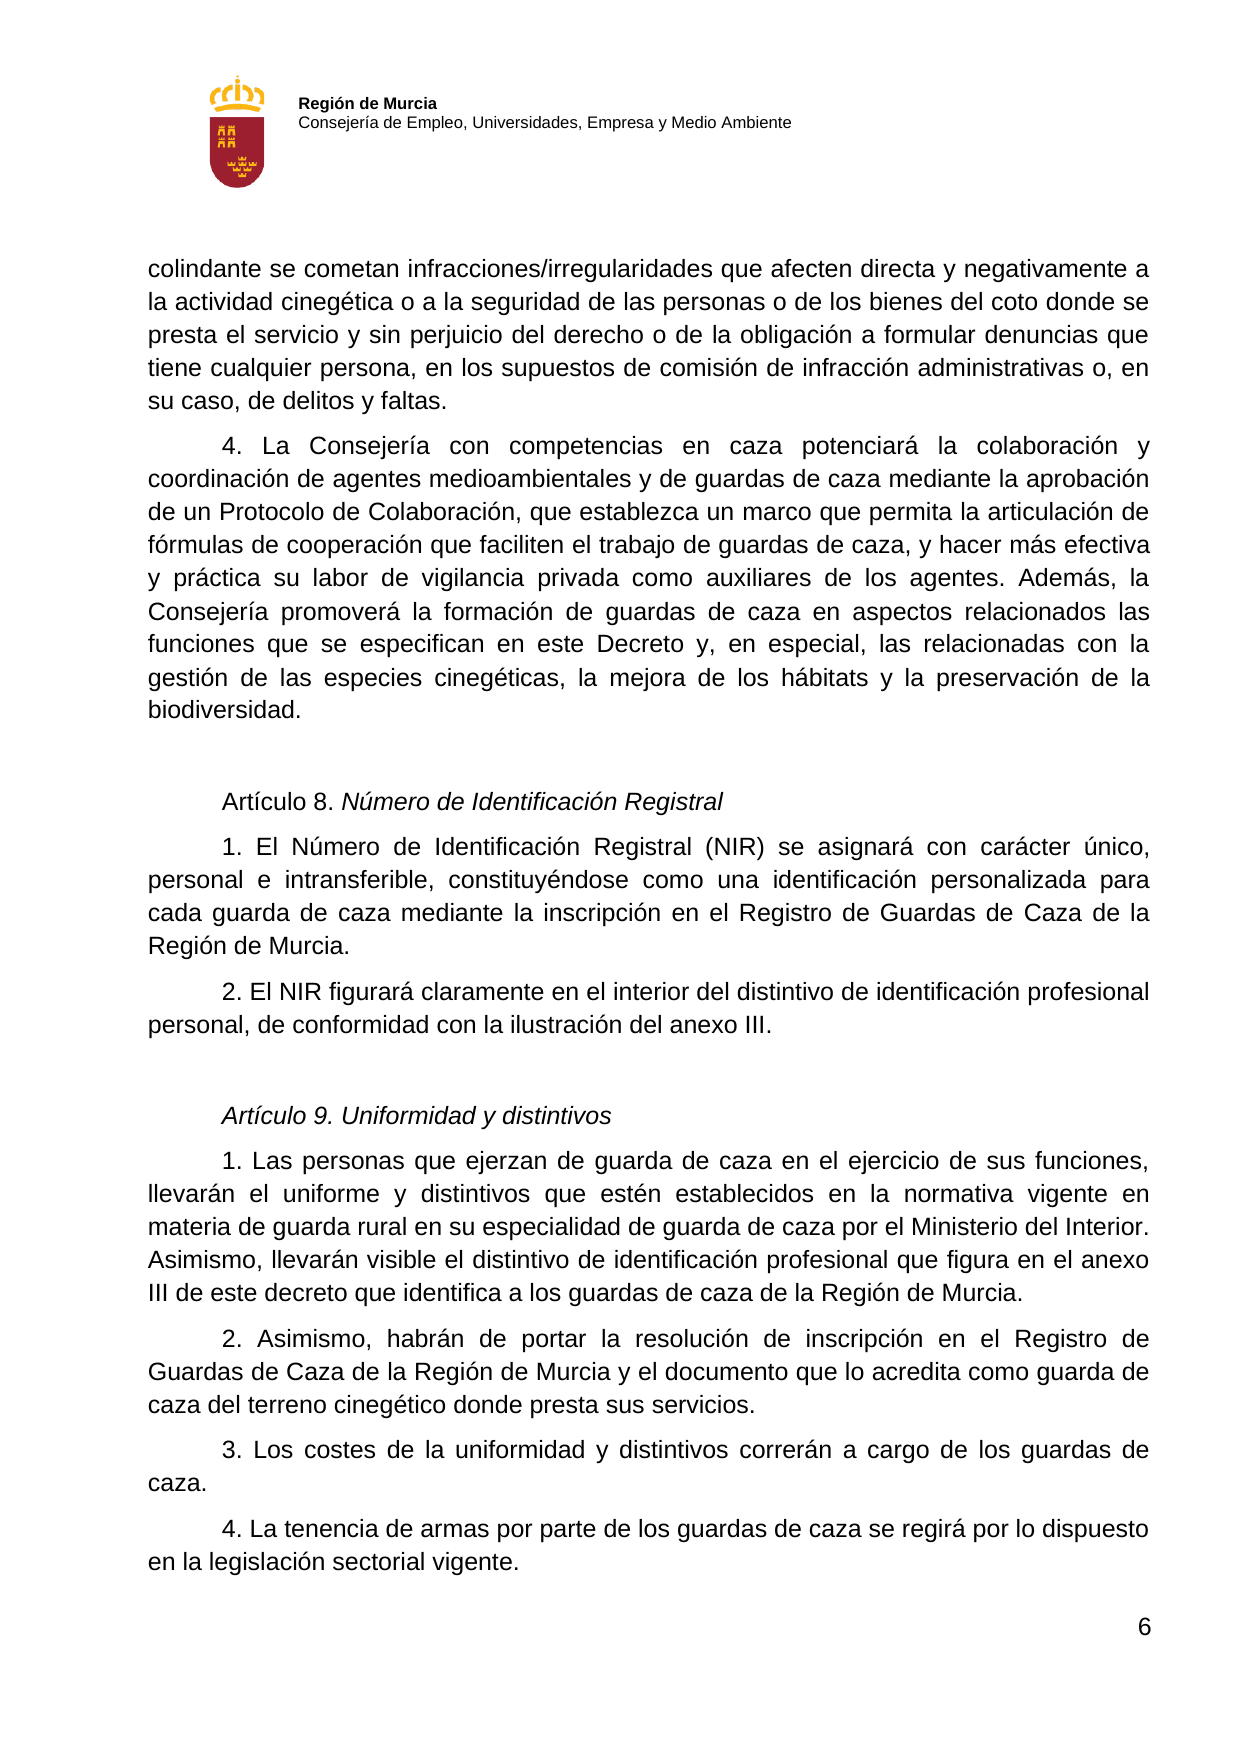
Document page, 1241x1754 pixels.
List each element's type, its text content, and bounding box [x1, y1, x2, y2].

text 4. La tenencia de armas por parte de los guardas de caza se regirá por lo dispuesto en la legislación sectorial vigente. [148, 1514, 1152, 1576]
text Artículo 8. Número de Identificación Registral [148, 787, 1152, 815]
text 1. El Número de Identificación Registral (NIR) se asignará con carácter único, personal e intransferible, constituyéndose como una identificación personalizada para cada guarda de caza mediante la inscripción en el Registro de Guardas de Caza de la Región de Murcia. [148, 832, 1152, 960]
text Artículo 9. Uniformidad y distintivos [148, 1101, 1152, 1129]
text 3. Los costes de la uniformidad y distintivos correrán a cargo de los guardas de caza. [148, 1435, 1152, 1497]
text 4. La Consejería con competencias en caza potenciará la colaboración y coordinación de agentes medioambientales y de guardas de caza mediante la aprobación de un Protocolo de Colaboración, que establezca un marco que permita la articulación de fórmulas de cooperación que faciliten el trabajo de guardas de caza, y hacer más efectiva y práctica su labor de vigilancia privada como auxiliares de los agentes. Además, la Consejería promoverá la formación de guardas de caza en aspectos relacionados las funciones que se especifican en este Decreto y, en especial, las relacionadas con la gestión de las especies cinegéticas, la mejora de los hábitats y la preservación de la biodiversidad. [148, 431, 1152, 724]
picture [209, 75, 265, 188]
text 2. El NIR figurará claramente en el interior del distintivo de identificación profesional personal, de conformidad con la ilustración del anexo III. [148, 977, 1152, 1038]
text 1. Las personas que ejerzan de guarda de caza en el ejercicio de sus funciones, llevarán el uniforme y distintivos que estén establecidos en la normativa vigente en materia de guarda rural en su especialidad de guarda de caza por el Ministerio del Interior. Asimismo, llevarán visible el distintivo de identificación profesional que figura en el anexo III de este decreto que identifica a los guardas de caza de la Región de Murcia. [148, 1146, 1152, 1307]
text 2. Asimismo, habrán de portar la resolución de inscripción en el Registro de Guardas de Caza de la Región de Murcia y el documento que lo acredita como guarda de caza del terreno cinegético donde presta sus servicios. [148, 1324, 1152, 1419]
